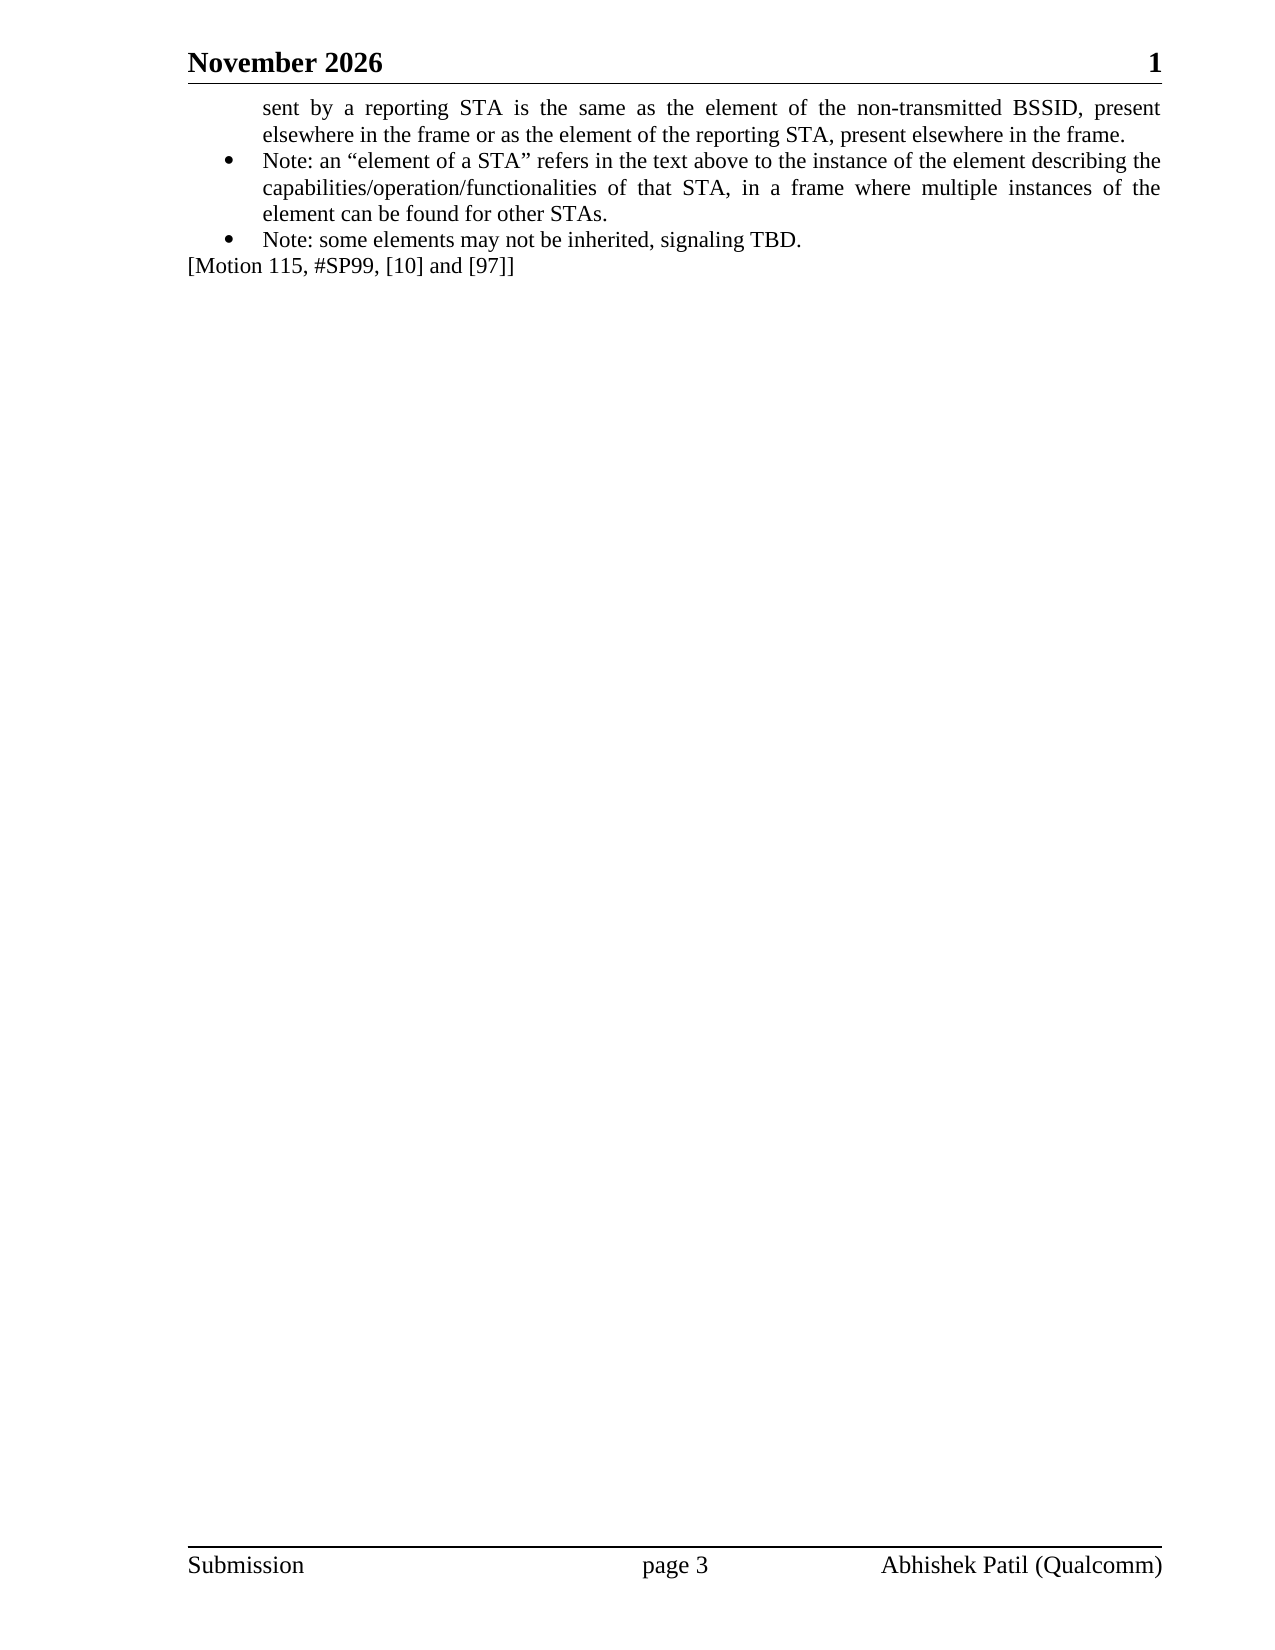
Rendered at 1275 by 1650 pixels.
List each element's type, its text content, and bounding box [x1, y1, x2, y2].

list [Motion 115, #SP99, and ] [187, 253, 1162, 279]
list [225, 94, 1162, 147]
list Note: an “element of a STA” refers in the text above to the instance of the element describing the capabilities/operation/functionalities of that STA, in a frame where multiple instances of the element can be found for other STAs. [225, 147, 1162, 226]
list Note: some elements may not be inherited, signaling TBD. [225, 226, 1162, 253]
